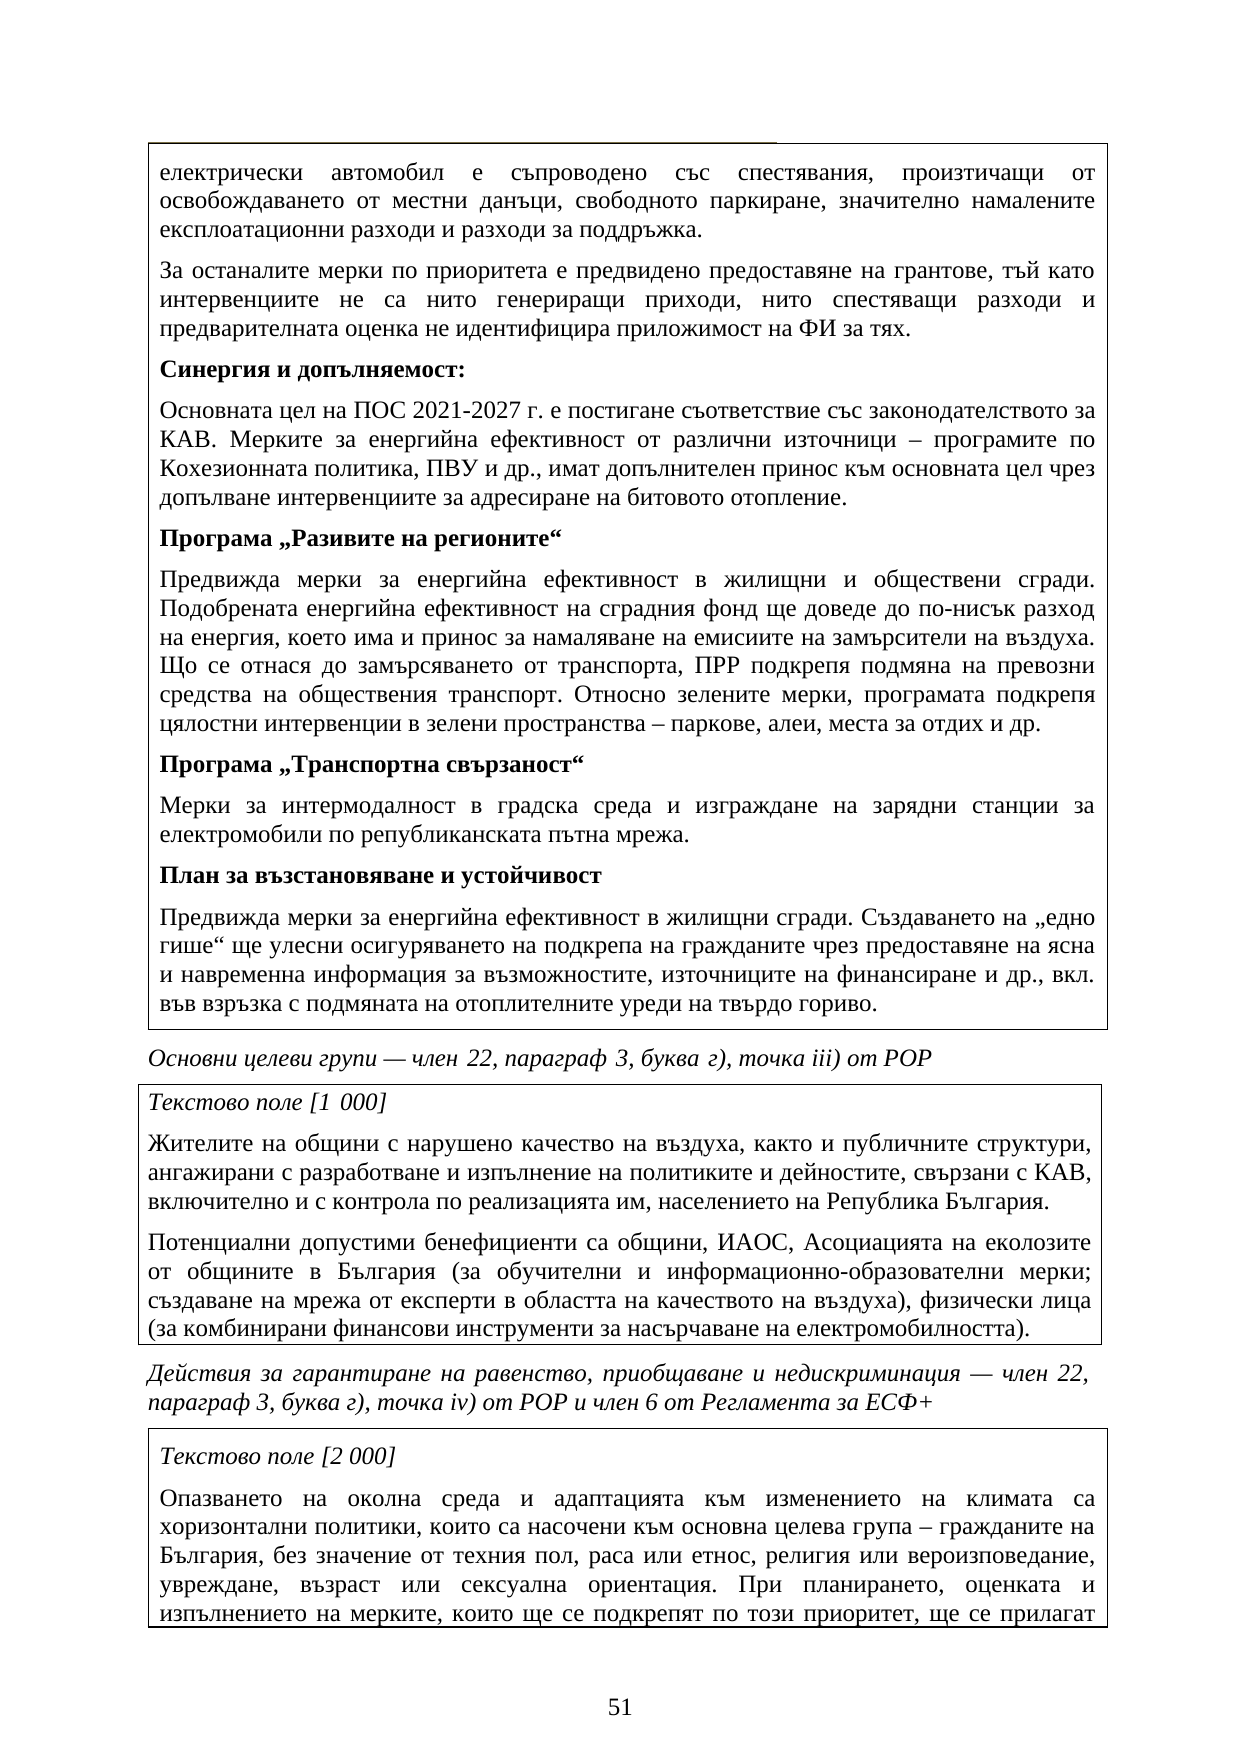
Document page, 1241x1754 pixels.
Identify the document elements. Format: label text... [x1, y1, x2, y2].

text Текстово поле [1 000] [139, 1085, 1101, 1116]
text Потенциални допустими бенефициенти са общини, ИАОС, Асоциацията на еколозите от общините в България (за обучителни и информационно-образователни мерки; създаване на мрежа от експерти в областта на качеството на въздуха), физически лица (за комбинирани финансови инструменти за насърчаване на електромобилността). [139, 1224, 1101, 1344]
text Жителите на общини с нарушено качество на въздуха, както и публичните структури, ангажирани с разработване и изпълнение на политиките и дейностите, свързани с КАВ, включително и с контрола по реализацията им, населението на Република България. [139, 1125, 1101, 1215]
text Основни целеви групи — член 22, параграф 3, буква г), точка iii) от РОР [148, 1043, 1093, 1072]
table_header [149, 144, 1107, 1029]
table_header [149, 1429, 1107, 1626]
text Действия за гарантиране на равенство, приобщаване и недискриминация — член 22, параграф 3, буква г), точка iv) от РОР и член 6 от Регламента за ЕСФ+ [148, 1358, 1093, 1415]
